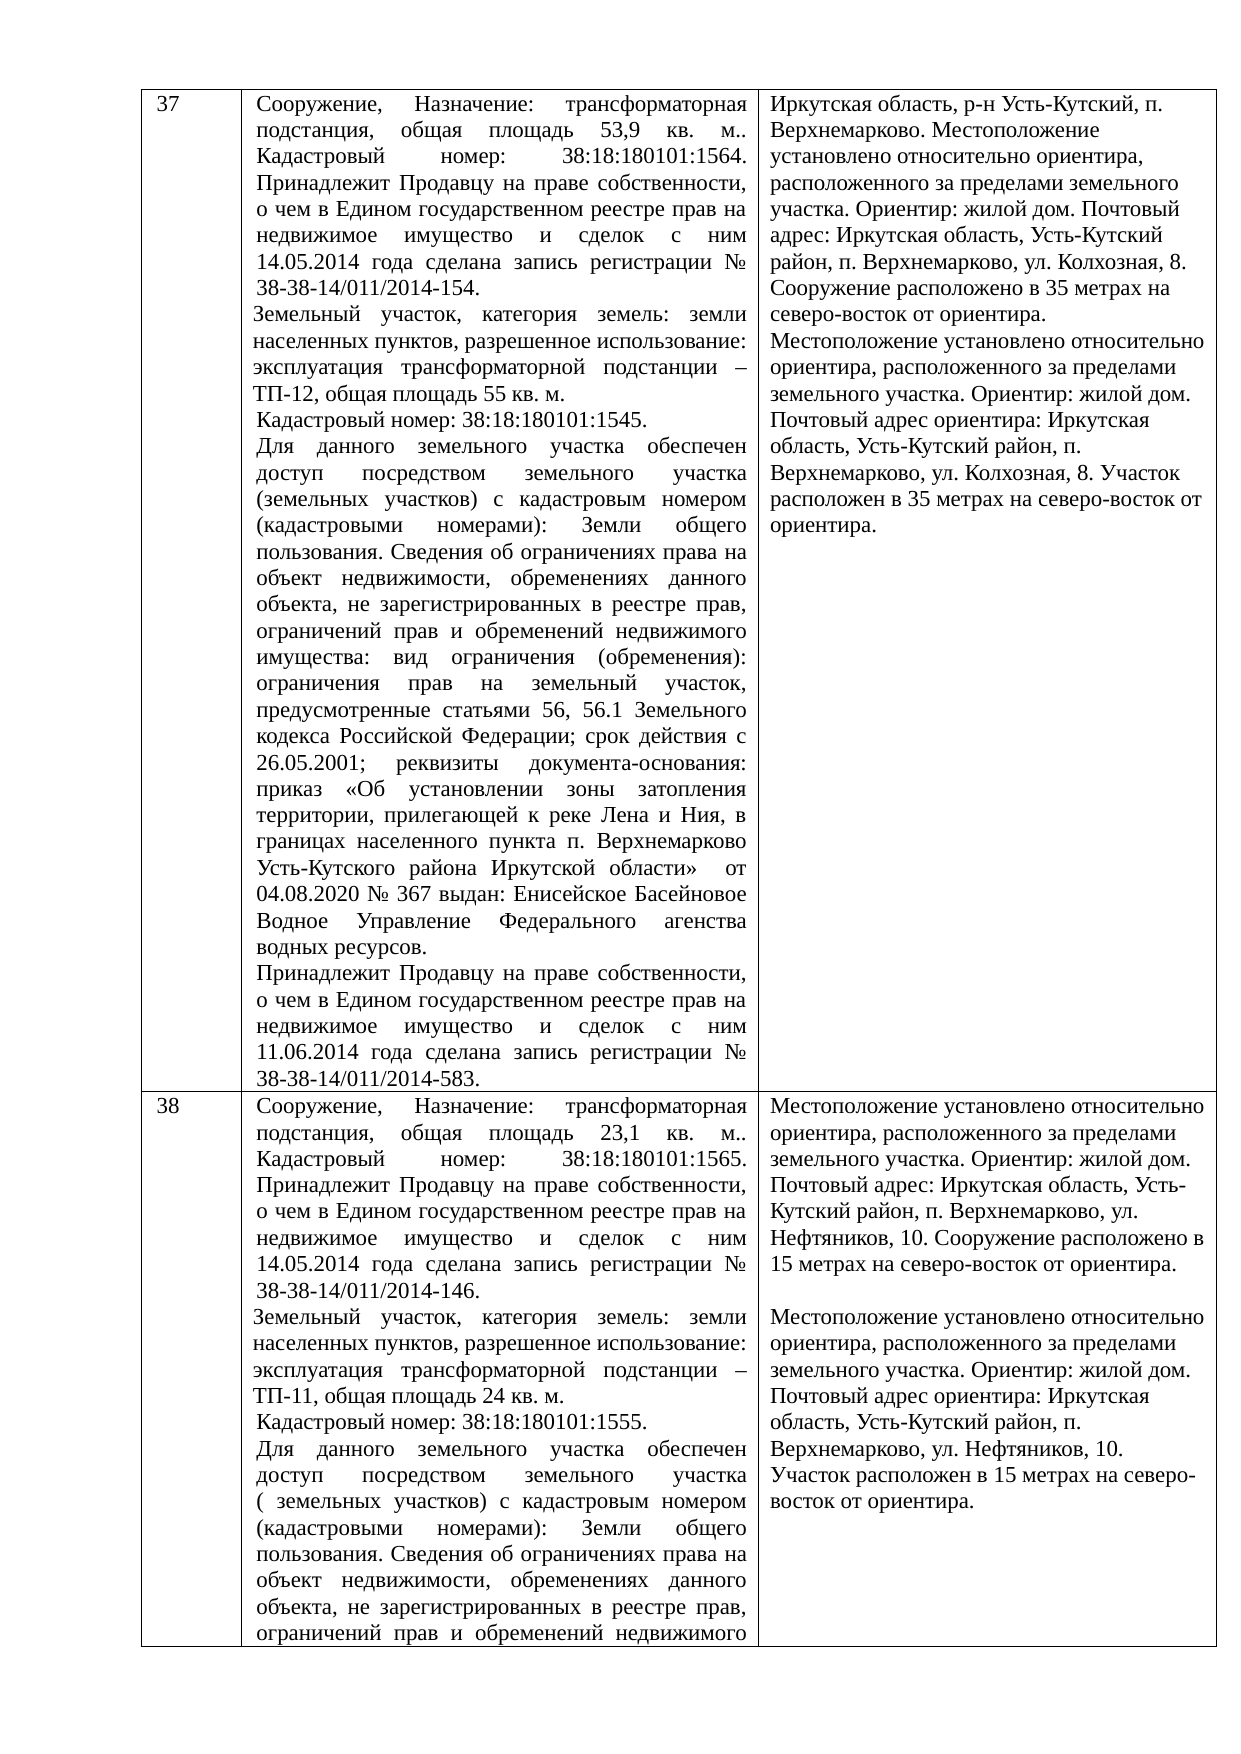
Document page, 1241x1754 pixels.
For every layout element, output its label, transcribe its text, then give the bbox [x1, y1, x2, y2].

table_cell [759, 1092, 1216, 1646]
table_cell Иркутская область, р-н Усть-Кутский, п. Верхнемарково. Местоположение установлено относительно ориентира, расположенного за пределами земельного участка. Ориентир: жилой дом. Почтовый адрес: Иркутская область, Усть-Кутский район, п. Верхнемарково, ул. Колхозная, 8. Сооружение расположено в 35 метрах на северо-восток от ориентира. Местоположение установлено относительно ориентира, расположенного за пределами земельного участка. Ориентир: жилой дом. Почтовый адрес ориентира: Иркутская область, Усть-Кутский район, п. Верхнемарково, ул. Колхозная, 8. Участок расположен в 35 метрах на северо-восток от ориентира. [759, 90, 1216, 1091]
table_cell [242, 1092, 758, 1646]
table_cell 38 [142, 1092, 241, 1646]
table_cell Сооружение, Назначение: трансформаторная подстанция, общая площадь 53,9 кв. м.. Кадастровый номер: 38:18:180101:1564. Принадлежит Продавцу на праве собственности, о чем в Едином государственном реестре прав на недвижимое имущество и сделок с ним 14.05.2014 года сделана запись регистрации № 38-38-14/011/2014-154. Земельный участок, категория земель: земли населенных пунктов, разрешенное использование: эксплуатация трансформаторной подстанции – ТП-12, общая площадь 55 кв. м. Кадастровый номер: 38:18:180101:1545. Для данного земельного участка обеспечен доступ посредством земельного участка (земельных участков) с кадастровым номером (кадастровыми номерами): Земли общего пользования. Сведения об ограничениях права на объект недвижимости, обременениях данного объекта, не зарегистрированных в реестре прав, ограничений прав и обременений недвижимого имущества: вид ограничения (обременения): ограничения прав на земельный участок, предусмотренные статьями 56, 56.1 Земельного кодекса Российской Федерации; срок действия с 26.05.2001; реквизиты документа-основания: приказ «Об установлении зоны затопления территории, прилегающей к реке Лена и Ния, в границах населенного пункта п. Верхнемарково Усть-Кутского района Иркутской области» от 04.08.2020 № 367 выдан: Енисейское Басейновое Водное Управление Федерального агенства водных ресурсов. Принадлежит Продавцу на праве собственности, о чем в Едином государственном реестре прав на недвижимое имущество и сделок с ним 11.06.2014 года сделана запись регистрации № 38-38-14/011/2014-583. [242, 90, 758, 1091]
table_cell 37 [142, 90, 241, 1091]
